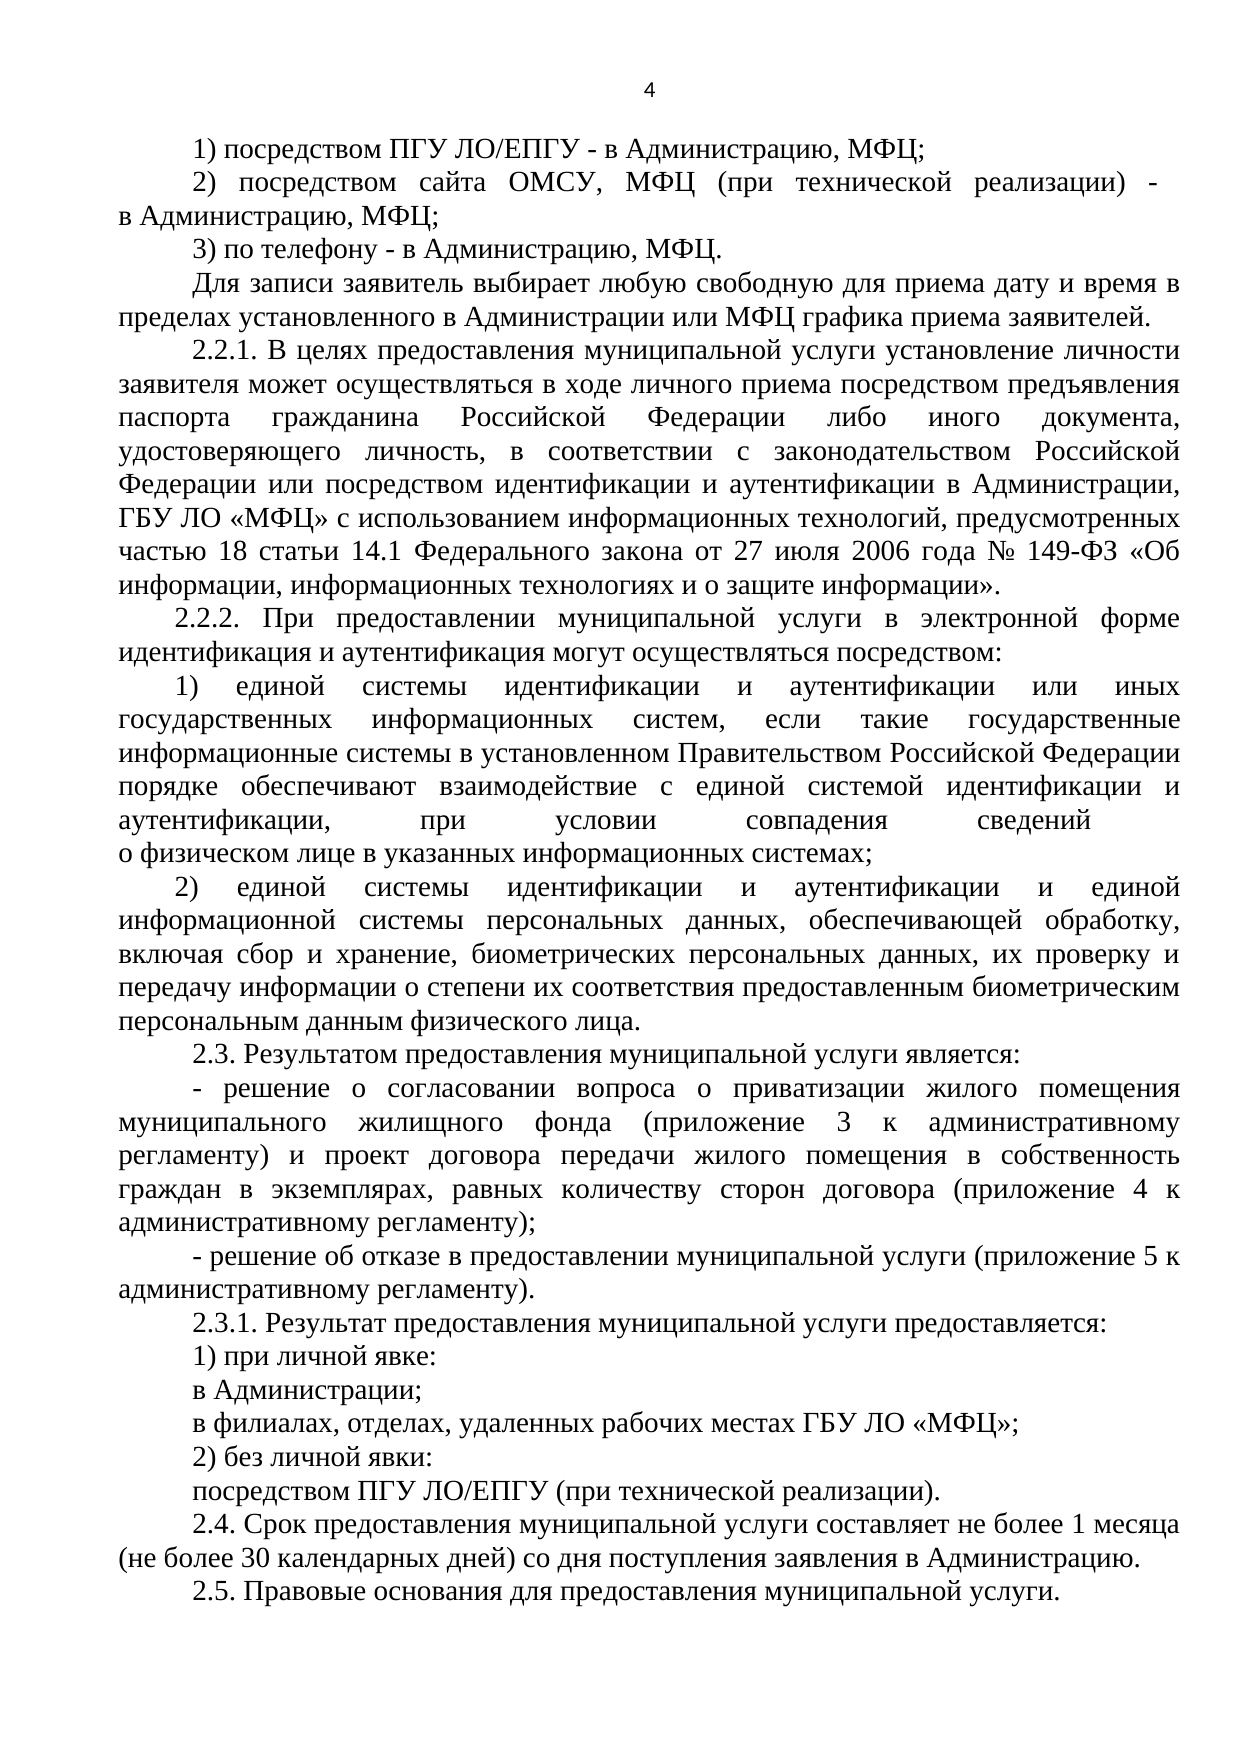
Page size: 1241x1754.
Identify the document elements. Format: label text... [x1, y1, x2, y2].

text 1) единой системы идентификации и аутентификации или иных государственных информационных систем, если такие государственные информационные системы в установленном Правительством Российской Федерации порядке обеспечивают взаимодействие с единой системой идентификации и аутентификации, при условии совпадения сведений о физическом лице в указанных информационных системах; [118, 668, 1181, 869]
text 1) при личной явке: [118, 1338, 1181, 1372]
text 2) без личной явки: [118, 1439, 1181, 1473]
text 1) посредством ПГУ ЛО/ЕПГУ - в Администрацию, МФЦ; [118, 131, 1181, 164]
text 2.3.1. Результат предоставления муниципальной услуги предоставляется: [118, 1305, 1181, 1338]
text Для записи заявитель выбирает любую свободную для приема дату и время в пределах установленного в Администрации или МФЦ графика приема заявителей. [118, 265, 1181, 332]
text 2.2.1. В целях предоставления муниципальной услуги установление личности заявителя может осуществляться в ходе личного приема посредством предъявления паспорта гражданина Российской Федерации либо иного документа, удостоверяющего личность, в соответствии с законодательством Российской Федерации или посредством идентификации и аутентификации в Администрации, ГБУ ЛО «МФЦ» с использованием информационных технологий, предусмотренных частью 18 статьи 14.1 Федерального закона от 27 июля 2006 года № 149-ФЗ «Об информации, информационных технологиях и о защите информации». [118, 332, 1181, 601]
text 2.3. Результатом предоставления муниципальной услуги является: [118, 1037, 1181, 1070]
text - решение о согласовании вопроса о приватизации жилого помещения муниципального жилищного фонда (приложение 3 к административному регламенту) и проект договора передачи жилого помещения в собственность граждан в экземплярах, равных количеству сторон договора (приложение 4 к административному регламенту); [118, 1070, 1181, 1238]
text 2) единой системы идентификации и аутентификации и единой информационной системы персональных данных, обеспечивающей обработку, включая сбор и хранение, биометрических персональных данных, их проверку и передачу информации о степени их соответствия предоставленным биометрическим персональным данным физического лица. [118, 869, 1181, 1037]
text 2.4. Срок предоставления муниципальной услуги составляет не более 1 месяца (не более 30 календарных дней) со дня поступления заявления в Администрацию. [118, 1506, 1181, 1573]
text посредством ПГУ ЛО/ЕПГУ (при технической реализации). [118, 1473, 1181, 1506]
text в Администрации; [118, 1372, 1181, 1406]
text 3) по телефону - в Администрацию, МФЦ. [118, 232, 1181, 265]
text 2.2.2. При предоставлении муниципальной услуги в электронной форме идентификация и аутентификация могут осуществляться посредством: [118, 601, 1181, 668]
text - решение об отказе в предоставлении муниципальной услуги (приложение 5 к административному регламенту). [118, 1238, 1181, 1305]
text 2) посредством сайта ОМСУ, МФЦ (при технической реализации) - в Администрацию, МФЦ; [118, 164, 1181, 232]
text 2.5. Правовые основания для предоставления муниципальной услуги. [118, 1573, 1181, 1607]
text в филиалах, отделах, удаленных рабочих местах ГБУ ЛО «МФЦ»; [118, 1406, 1181, 1439]
